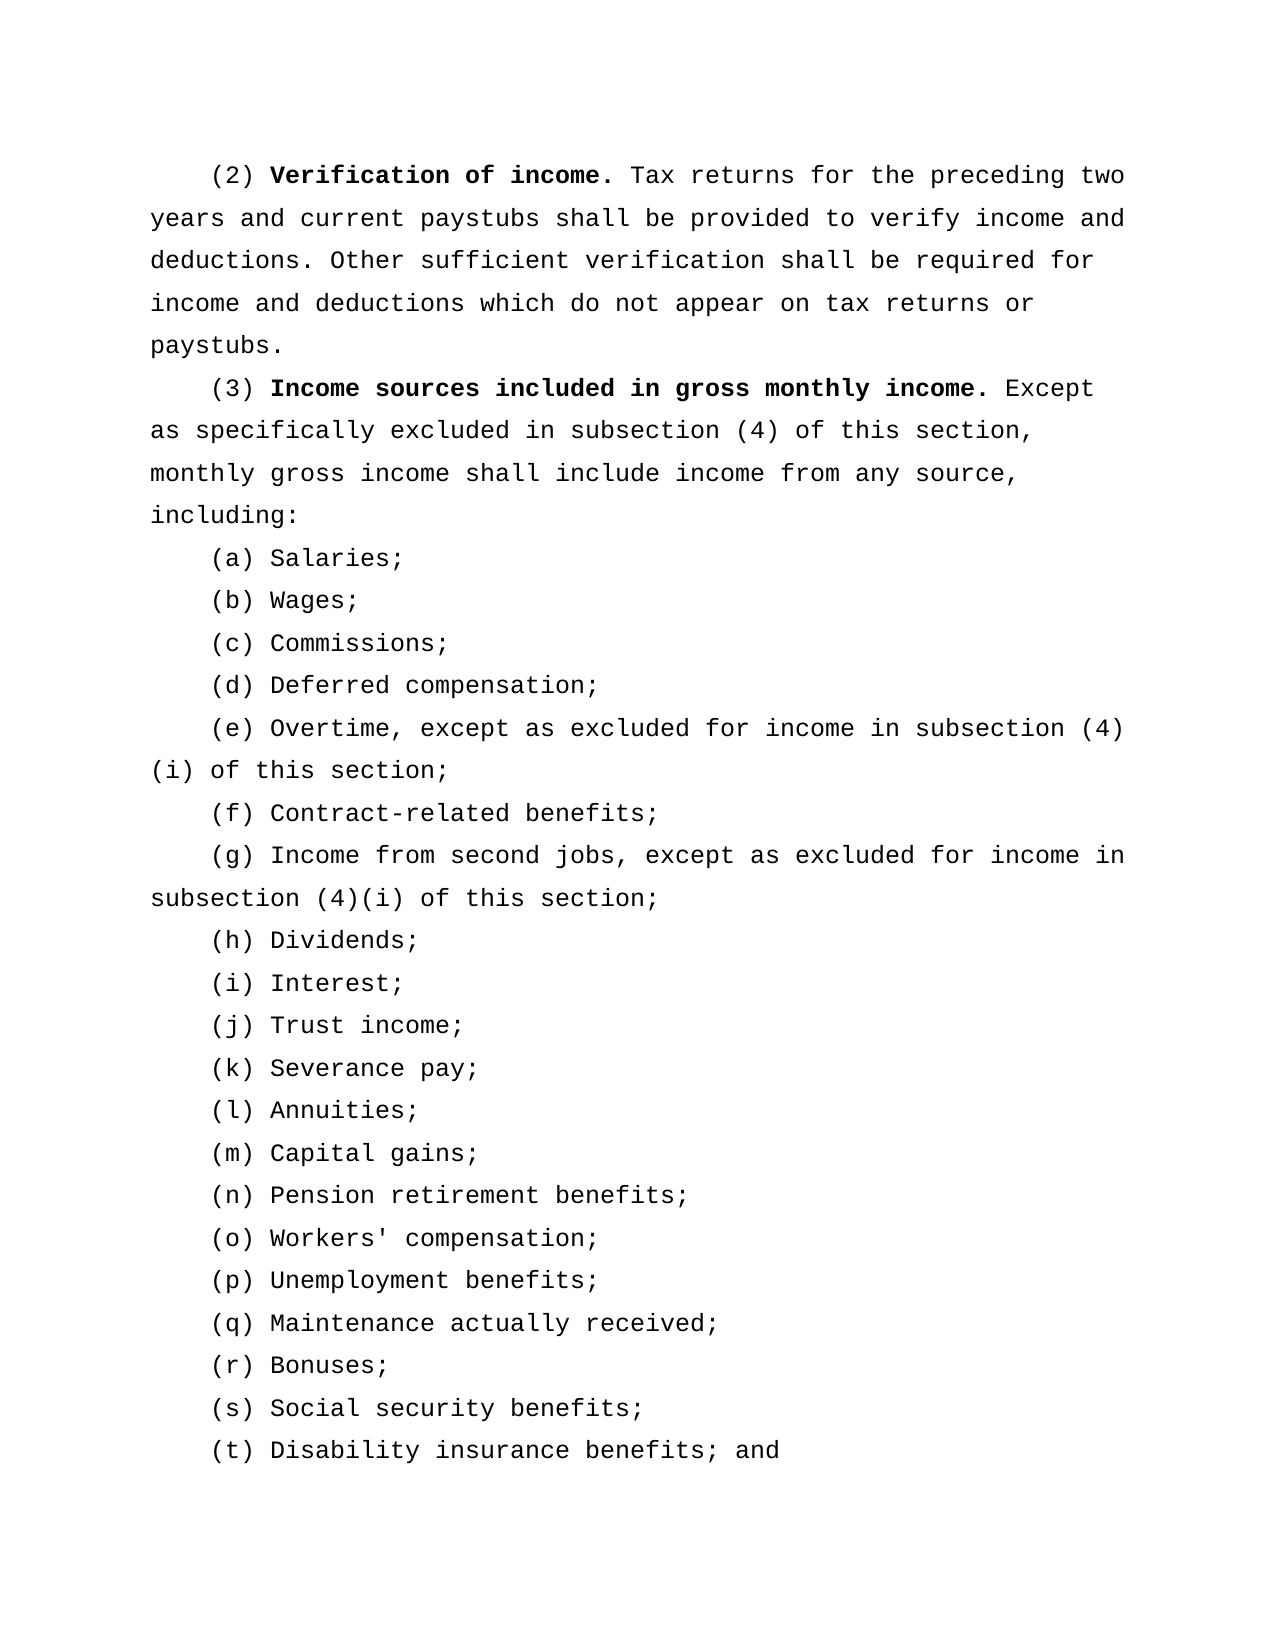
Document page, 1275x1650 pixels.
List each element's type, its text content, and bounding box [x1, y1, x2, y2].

text (h) Dividends; [150, 915, 1125, 957]
text (f) Contract-related benefits; [150, 787, 1125, 830]
text (d) Deferred compensation; [150, 660, 1125, 702]
text (t) Disability insurance benefits; and [150, 1425, 1125, 1467]
text (m) Capital gains; [150, 1127, 1125, 1170]
text (a) Salaries; [150, 532, 1125, 575]
text (n) Pension retirement benefits; [150, 1170, 1125, 1212]
text (l) Annuities; [150, 1085, 1125, 1127]
text (e) Overtime, except as excluded for income in subsection (4)(i) of this section; [150, 702, 1125, 787]
text (q) Maintenance actually received; [150, 1297, 1125, 1340]
text (i) Interest; [150, 957, 1125, 1000]
text (3) Income sources included in gross monthly income. Except as specifically excluded in subsection (4) of this section, monthly gross income shall include income from any source, including: [150, 362, 1125, 532]
text (b) Wages; [150, 575, 1125, 617]
text (p) Unemployment benefits; [150, 1255, 1125, 1297]
text (g) Income from second jobs, except as excluded for income in subsection (4)(i) of this section; [150, 830, 1125, 915]
text (k) Severance pay; [150, 1042, 1125, 1085]
text (c) Commissions; [150, 617, 1125, 660]
text (j) Trust income; [150, 1000, 1125, 1042]
text (r) Bonuses; [150, 1340, 1125, 1382]
text (2) Verification of income. Tax returns for the preceding two years and current paystubs shall be provided to verify income and deductions. Other sufficient verification shall be required for income and deductions which do not appear on tax returns or paystubs. [150, 150, 1125, 362]
text (o) Workers' compensation; [150, 1212, 1125, 1255]
text (s) Social security benefits; [150, 1382, 1125, 1425]
